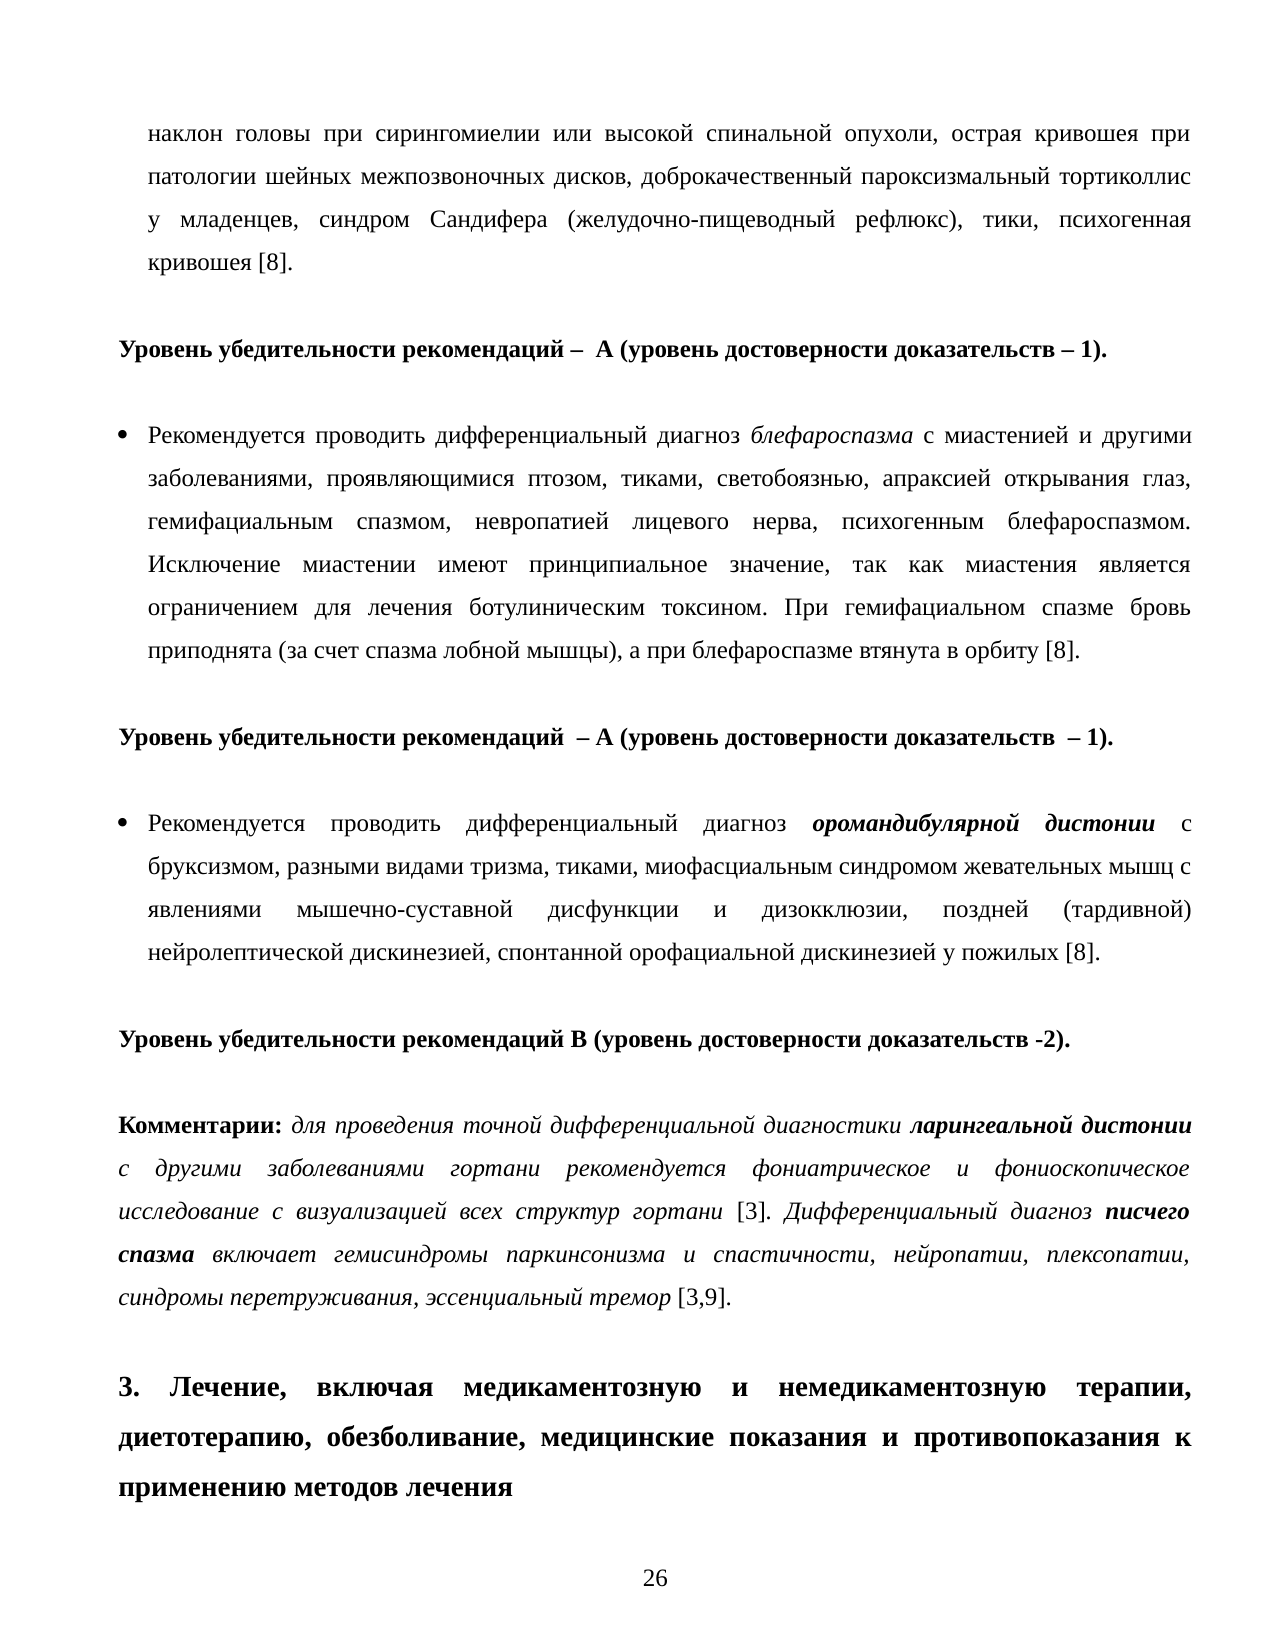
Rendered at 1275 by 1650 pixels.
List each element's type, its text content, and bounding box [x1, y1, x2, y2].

list Уровень убедительности рекомендаций – А (уровень достоверности доказательств – 1). [118, 334, 1192, 362]
list Уровень убедительности рекомендаций В (уровень достоверности доказательств -2). [118, 1024, 1192, 1052]
list Рекомендуется проводить дифференциальный диагноз оромандибулярной дистонии с бруксизмом, разными видами тризма, тиками, миофасциальным синдромом жевательных мышц с явлениями мышечно-суставной дисфункции и дизокклюзии, поздней (тардивной) нейролептической дискинезией, спонтанной орофациальной дискинезией у пожилых [8]. [118, 808, 1192, 966]
text 3. Лечение, включая медикаментозную и немедикаментозную терапии, диетотерапию, обезболивание, медицинские показания и противопоказания к применению методов лечения [118, 1369, 1192, 1503]
list Комментарии: для проведения точной дифференциальной диагностики ларингеальной дистонии с другими заболеваниями гортани рекомендуется фониатрическое и фониоскопическое исследование с визуализацией всех структур гортани [3]. Дифференциальный диагноз писчего спазма включает гемисиндромы паркинсонизма и спастичности, нейропатии, плексопатии, синдромы перетруживания, эссенциальный тремор [3,9]. [118, 1110, 1192, 1311]
list Уровень убедительности рекомендаций – А (уровень достоверности доказательств – 1). [118, 722, 1192, 751]
list Рекомендуется проводить дифференциальный диагноз блефароспазма с миастенией и другими заболеваниями, проявляющимися птозом, тиками, светобоязнью, апраксией открывания глаз, гемифациальным спазмом, невропатией лицевого нерва, психогенным блефароспазмом. Исключение миастении имеют принципиальное значение, так как миастения является ограничением для лечения ботулиническим токсином. При гемифациальном спазме бровь приподнята (за счет спазма лобной мышцы), а при блефароспазме втянута в орбиту [8]. [118, 420, 1192, 664]
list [118, 118, 1192, 276]
